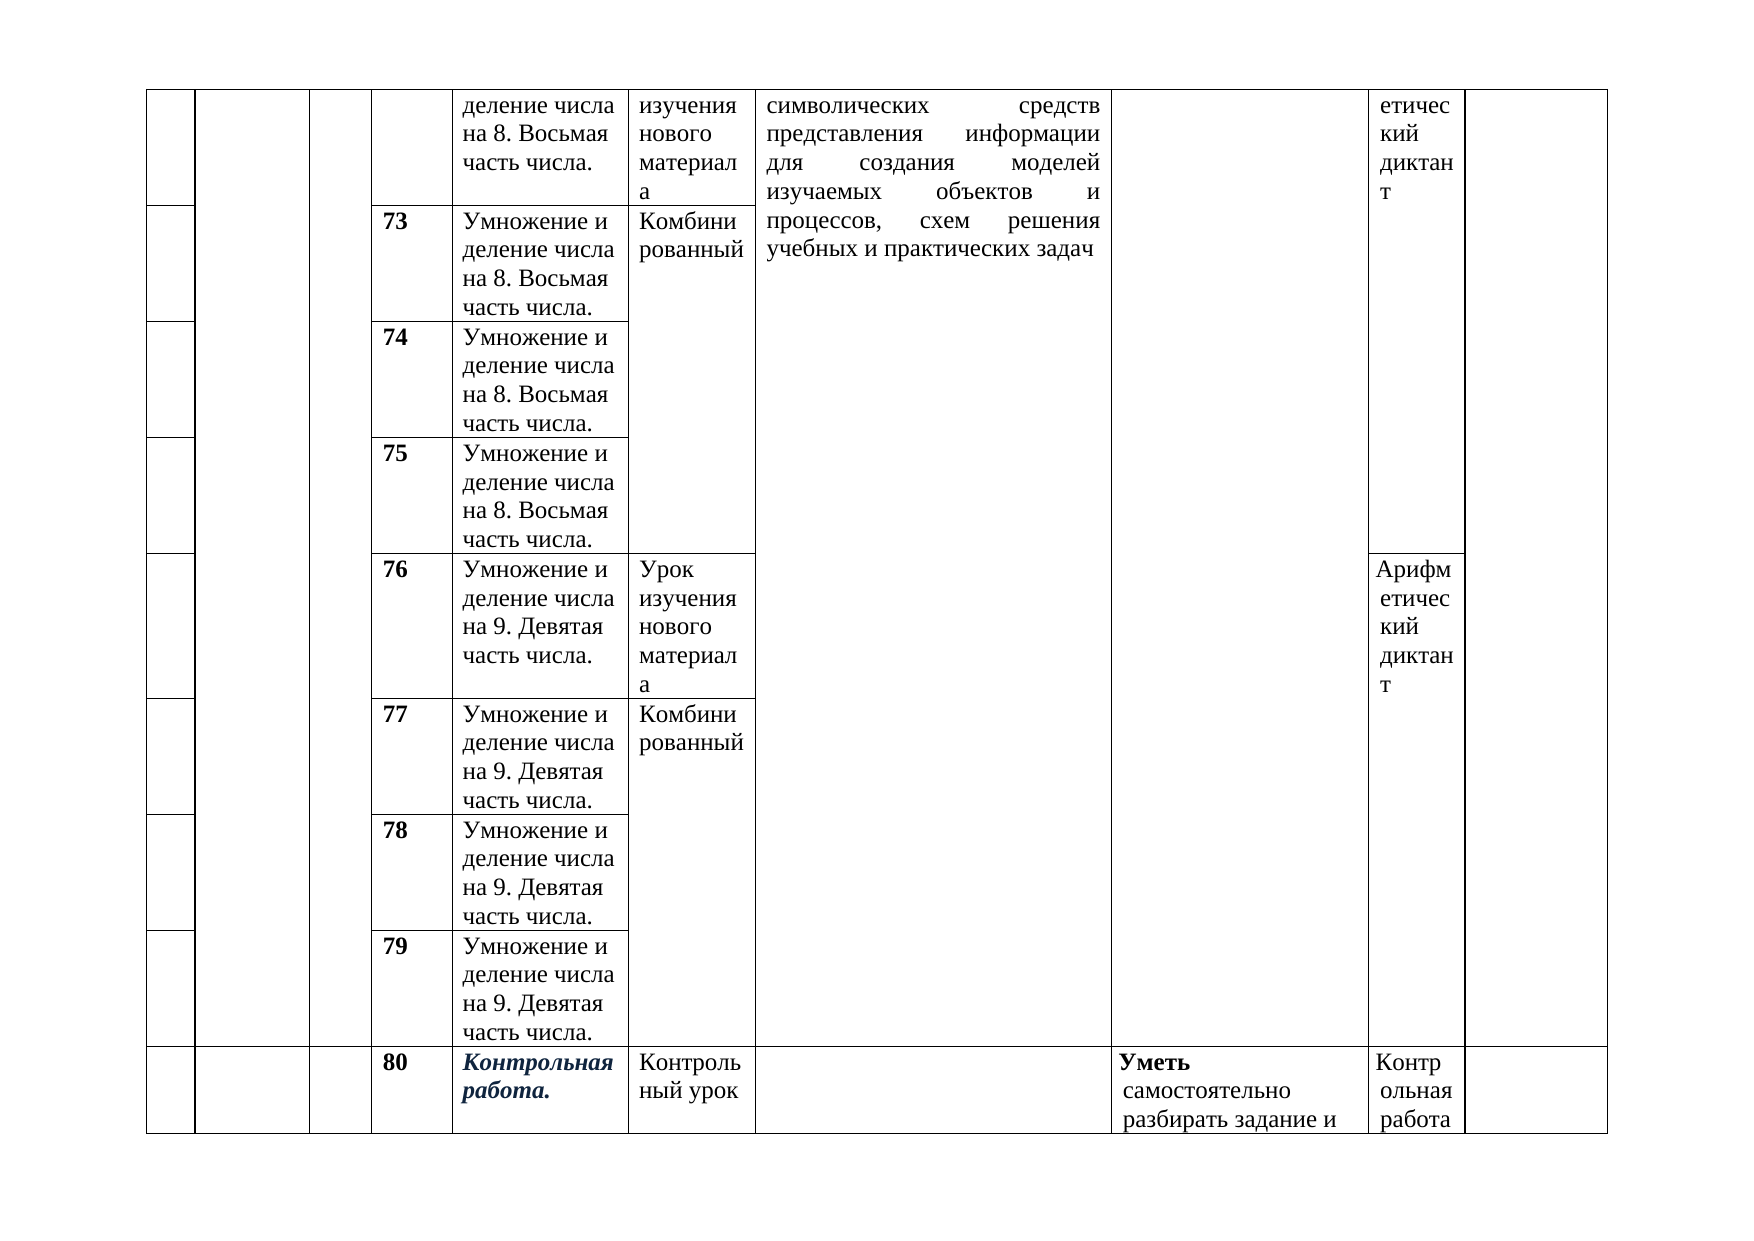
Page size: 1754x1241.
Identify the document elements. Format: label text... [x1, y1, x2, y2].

table_cell Умножение и деление числа на 9. Девятая часть числа. [453, 554, 628, 698]
table_cell [147, 699, 194, 814]
table_cell 72 [372, 90, 452, 205]
table_cell [147, 554, 194, 698]
table_cell Комбинированный [629, 699, 755, 1046]
table_cell [147, 206, 194, 321]
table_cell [629, 90, 755, 205]
table_cell Умножение и деление числа на 9. Девятая часть числа. [453, 699, 628, 814]
table_cell [147, 438, 194, 553]
table_cell Умножение и деление числа на 9. Девятая часть числа. [453, 931, 628, 1046]
table_cell [310, 1047, 371, 1133]
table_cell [453, 90, 628, 205]
table_cell [756, 1047, 1111, 1133]
table_cell 73 [372, 206, 452, 321]
table_cell 77 [372, 699, 452, 814]
table_cell Урок изучения нового материала [629, 554, 755, 698]
table_cell 74 [372, 322, 452, 437]
table_cell 79 [372, 931, 452, 1046]
table_cell Арифметический диктант [1369, 554, 1464, 1046]
table_cell [1466, 1047, 1607, 1133]
table_cell Комбинированный [629, 206, 755, 553]
table_cell [147, 931, 194, 1046]
table_cell Умножение и деление числа на 8. Восьмая часть числа. [453, 438, 628, 553]
table_cell 80 [372, 1047, 452, 1133]
table_cell 76 [372, 554, 452, 698]
table_cell [147, 815, 194, 930]
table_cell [453, 322, 628, 437]
table_cell Контрольный урок [629, 1047, 755, 1133]
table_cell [453, 206, 628, 321]
table_cell Умножение и деление числа на 9. Девятая часть числа. [453, 815, 628, 930]
table_cell Контрольная работа. [453, 1047, 628, 1133]
table_cell [147, 322, 194, 437]
table_cell [196, 1047, 309, 1133]
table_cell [1112, 1047, 1368, 1133]
table_cell 75 [372, 438, 452, 553]
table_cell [1369, 90, 1464, 553]
table_cell 78 [372, 815, 452, 930]
table_cell Контрольная работа [1369, 1047, 1464, 1133]
table_cell [147, 90, 194, 205]
table_cell [147, 1047, 194, 1133]
